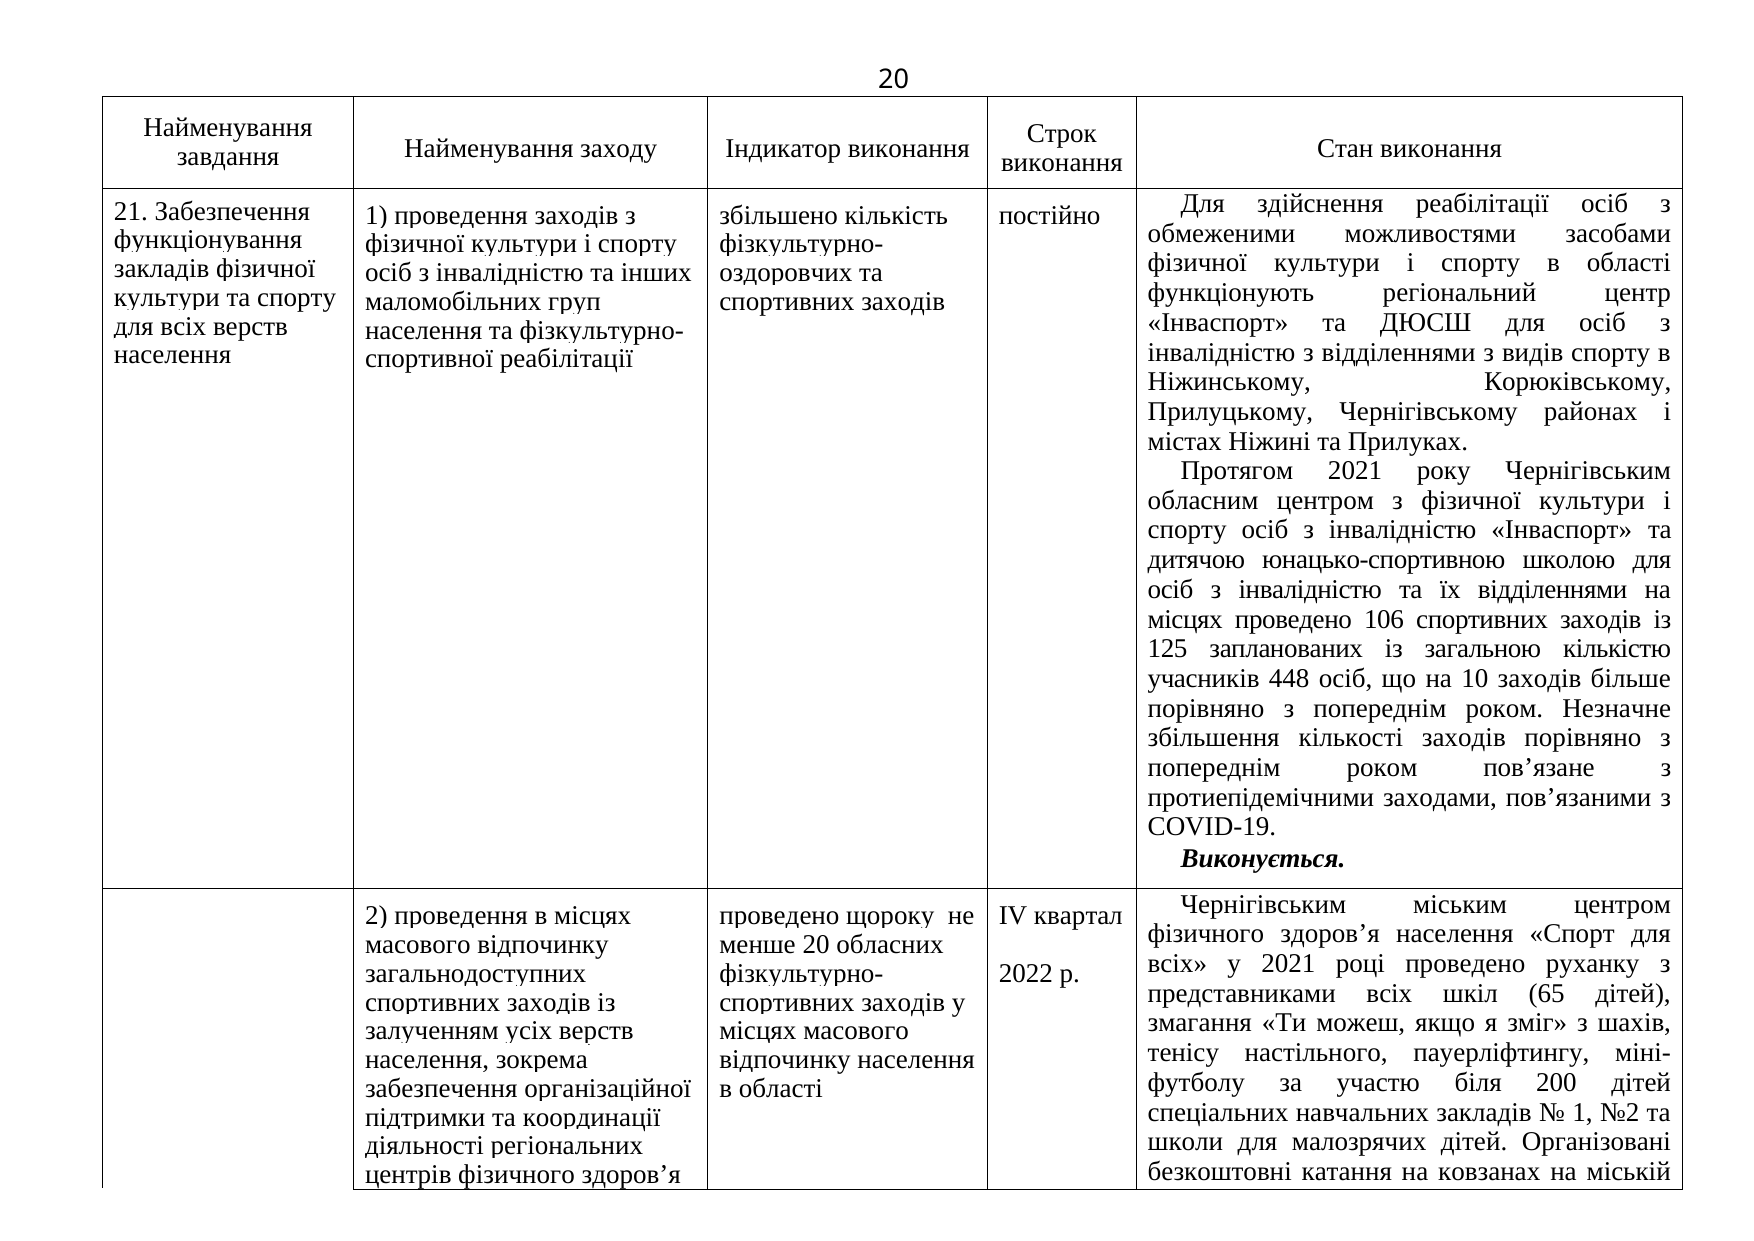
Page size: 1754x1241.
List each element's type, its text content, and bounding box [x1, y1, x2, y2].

table_cell збільшено кількість фізкультурно-оздоровчих та спортивних заходів [708, 189, 987, 888]
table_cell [354, 889, 707, 1189]
table_header Найменування завдання [103, 97, 353, 188]
table_cell 1) проведення заходів з фізичної культури і спорту осіб з інвалідністю та інших маломобільних груп населення та фізкультурно-спортивної реабілітації [354, 189, 707, 888]
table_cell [1137, 889, 1682, 1189]
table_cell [708, 889, 987, 1189]
table_header Індикатор виконання [708, 97, 987, 188]
table_cell постійно [988, 189, 1136, 888]
table_cell 21. Забезпечення функціонування закладів фізичної культури та спорту для всіх верств населення [103, 189, 353, 888]
table_cell Для здійснення реабілітації осіб з обмеженими можливостями засобами фізичної культури і спорту в області функціонують регіональний центр «Інваспорт» та ДЮСШ для осіб з інвалідністю з відділеннями з видів спорту в Ніжинському, Корюківському, Прилуцькому, Чернігівському районах і містах Ніжині та Прилуках. Протягом 2021 року Чернігівським обласним центром з фізичної культури і спорту осіб з інвалідністю «Інваспорт» та дитячою юнацько-спортивною школою для осіб з інвалідністю та їх відділеннями на місцях проведено 106 спортивних заходів із 125 запланованих із загальною кількістю учасників 448 осіб, що на 10 заходів більше порівняно з попереднім роком. Незначне збільшення кількості заходів порівняно з попереднім роком пов’язане з протиепідемічними заходами, пов’язаними з COVID-19. Виконується. [1137, 189, 1682, 888]
table_header Стан виконання [1137, 97, 1682, 188]
table_cell IV квартал 2022 р. [988, 889, 1136, 1189]
table_header Строк виконання [988, 97, 1136, 188]
table_cell [103, 889, 353, 1189]
table_header Найменування заходу [354, 97, 707, 188]
